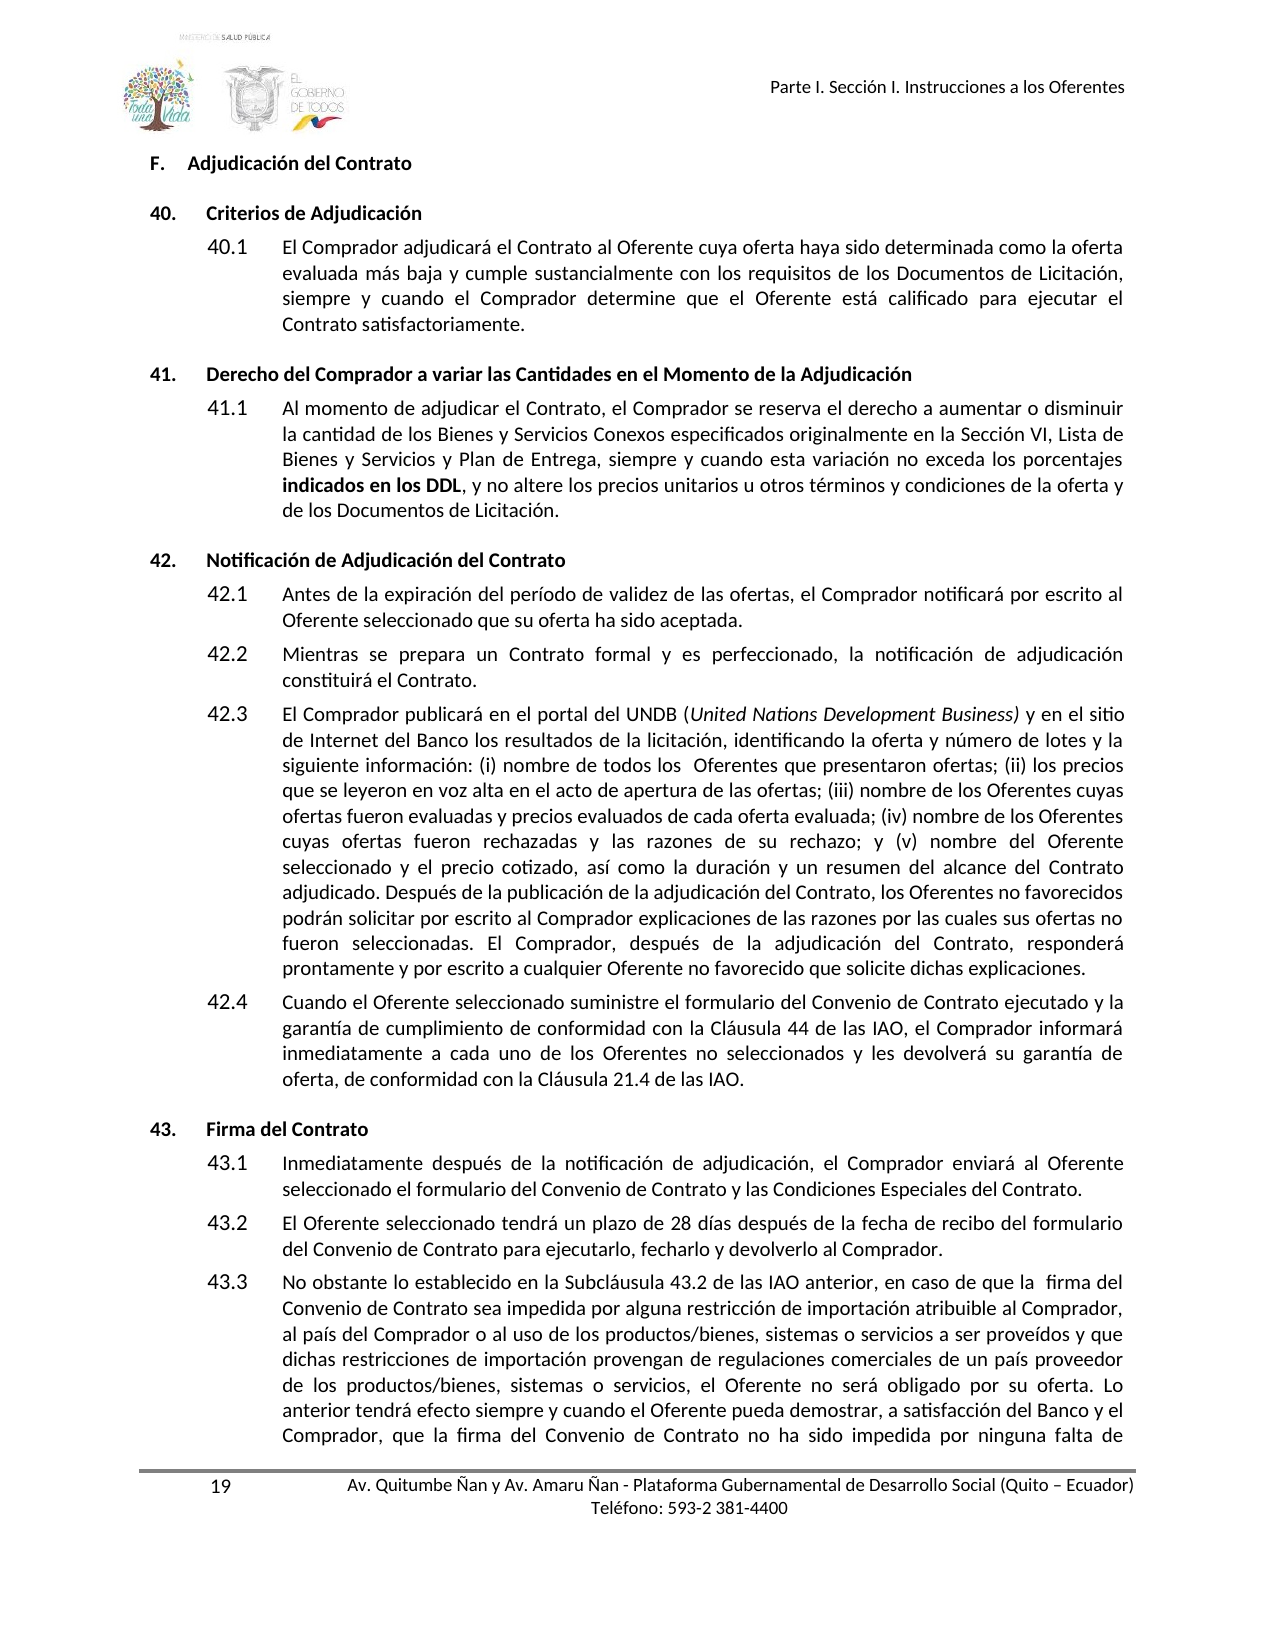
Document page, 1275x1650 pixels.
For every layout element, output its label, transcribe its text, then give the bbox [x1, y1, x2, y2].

list Firma del Contrato [150, 1116, 1125, 1142]
list Al momento de adjudicar el Contrato, el Comprador se reserva el derecho a aumentar o disminuir la cantidad de los Bienes y Servicios Conexos especificados originalmente en la Sección VI, Lista de Bienes y Servicios y Plan de Entrega, siempre y cuando esta variación no exceda los porcentajes indicados en los DDL, y no altere los precios unitarios u otros términos y condiciones de la oferta y de los Documentos de Licitación. [207, 393, 1125, 523]
list El Comprador publicará en el portal del UNDB (United Nations Development Business) y en el sitio de Internet del Banco los resultados de la licitación, identificando la oferta y número de lotes y la siguiente información: (i) nombre de todos los Oferentes que presentaron ofertas; (ii) los precios que se leyeron en voz alta en el acto de apertura de las ofertas; (iii) nombre de los Oferentes cuyas ofertas fueron evaluadas y precios evaluados de cada oferta evaluada; (iv) nombre de los Oferentes cuyas ofertas fueron rechazadas y las razones de su rechazo; y (v) nombre del Oferente seleccionado y el precio cotizado, así como la duración y un resumen del alcance del Contrato adjudicado. Después de la publicación de la adjudicación del Contrato, los Oferentes no favorecidos podrán solicitar por escrito al Comprador explicaciones de las razones por las cuales sus ofertas no fueron seleccionadas. El Comprador, después de la adjudicación del Contrato, responderá prontamente y por escrito a cualquier Oferente no favorecido que solicite dichas explicaciones. [207, 699, 1125, 981]
list Notificación de Adjudicación del Contrato [150, 548, 1125, 573]
list Inmediatamente después de la notificación de adjudicación, el Comprador enviará al Oferente seleccionado el formulario del Convenio de Contrato y las Condiciones Especiales del Contrato. [207, 1148, 1125, 1202]
list El Comprador adjudicará el Contrato al Oferente cuya oferta haya sido determinada como la oferta evaluada más baja y cumple sustancialmente con los requisitos de los Documentos de Licitación, siempre y cuando el Comprador determine que el Oferente está calificado para ejecutar el Contrato satisfactoriamente. [207, 232, 1125, 336]
list Criterios de Adjudicación [150, 200, 1125, 226]
list El Oferente seleccionado tendrá un plazo de 28 días después de la fecha de recibo del formulario del Convenio de Contrato para ejecutarlo, fecharlo y devolverlo al Comprador. [207, 1208, 1125, 1261]
list Adjudicación del Contrato [150, 150, 1125, 175]
list Mientras se prepara un Contrato formal y es perfeccionado, la notificación de adjudicación constituirá el Contrato. [207, 639, 1125, 692]
list Derecho del Comprador a variar las Cantidades en el Momento de la Adjudicación [150, 361, 1125, 387]
picture [109, 32, 350, 139]
list Cuando el Oferente seleccionado suministre el formulario del Convenio de Contrato ejecutado y la garantía de cumplimiento de conformidad con la Cláusula 44 de las IAO, el Comprador informará inmediatamente a cada uno de los Oferentes no seleccionados y les devolverá su garantía de oferta, de conformidad con la Cláusula 21.4 de las IAO. [207, 987, 1125, 1091]
list Antes de la expiración del período de validez de las ofertas, el Comprador notificará por escrito al Oferente seleccionado que su oferta ha sido aceptada. [207, 579, 1125, 633]
